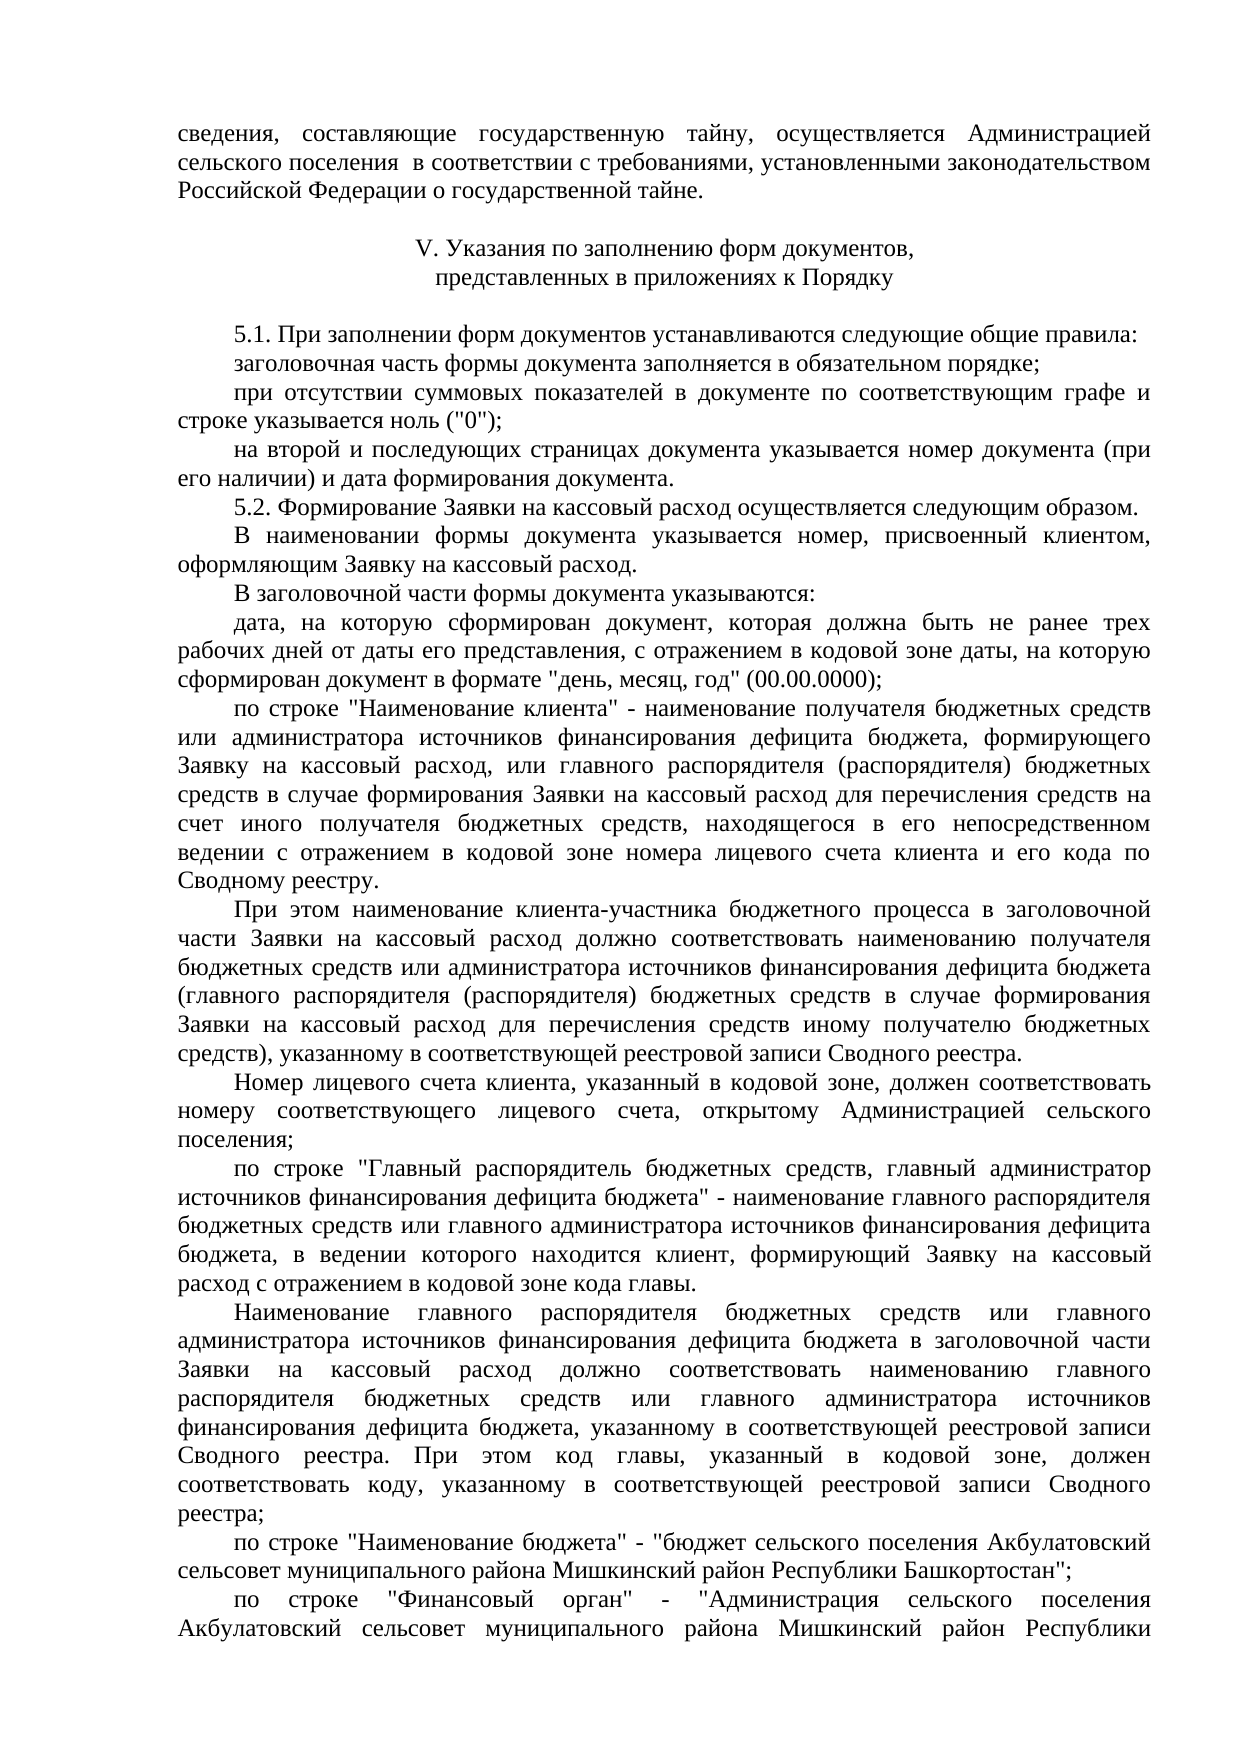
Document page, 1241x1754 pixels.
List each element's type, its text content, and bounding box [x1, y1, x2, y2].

text Номер лицевого счета клиента, указанный в кодовой зоне, должен соответствовать номеру соответствующего лицевого счета, открытому Администрацией сельского поселения; [177, 1067, 1152, 1153]
text дата, на которую сформирован документ, которая должна быть не ранее трех рабочих дней от даты его представления, с отражением в кодовой зоне даты, на которую сформирован документ в формате "день, месяц, год" (00.00.0000); [177, 607, 1152, 693]
text по строке "Наименование клиента" - наименование получателя бюджетных средств или администратора источников финансирования дефицита бюджета, формирующего Заявку на кассовый расход, или главного распорядителя (распорядителя) бюджетных средств в случае формирования Заявки на кассовый расход для перечисления средств на счет иного получателя бюджетных средств, находящегося в его непосредственном ведении с отражением в кодовой зоне номера лицевого счета клиента и его кода по Сводному реестру. [177, 693, 1152, 894]
text представленных в приложениях к Порядку [177, 262, 1152, 291]
text при отсутствии суммовых показателей в документе по соответствующим графе и строке указывается ноль ("0"); [177, 377, 1152, 434]
text При этом наименование клиента-участника бюджетного процесса в заголовочной части Заявки на кассовый расход должно соответствовать наименованию получателя бюджетных средств или администратора источников финансирования дефицита бюджета (главного распорядителя (распорядителя) бюджетных средств в случае формирования Заявки на кассовый расход для перечисления средств иному получателю бюджетных средств), указанному в соответствующей реестровой записи Сводного реестра. [177, 894, 1152, 1067]
text 5.1. При заполнении форм документов устанавливаются следующие общие правила: [177, 319, 1152, 348]
text 5.2. Формирование Заявки на кассовый расход осуществляется следующим образом. [177, 492, 1152, 521]
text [177, 1584, 1152, 1642]
text V. Указания по заполнению форм документов, [177, 233, 1152, 262]
text по строке "Наименование бюджета" - "бюджет сельского поселения Акбулатовский сельсовет муниципального района Мишкинский район Республики Башкортостан"; [177, 1527, 1152, 1584]
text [177, 118, 1152, 204]
text по строке "Главный распорядитель бюджетных средств, главный администратор источников финансирования дефицита бюджета" - наименование главного распорядителя бюджетных средств или главного администратора источников финансирования дефицита бюджета, в ведении которого находится клиент, формирующий Заявку на кассовый расход с отражением в кодовой зоне кода главы. [177, 1153, 1152, 1297]
text на второй и последующих страницах документа указывается номер документа (при его наличии) и дата формирования документа. [177, 434, 1152, 492]
text В заголовочной части формы документа указываются: [177, 578, 1152, 607]
text Наименование главного распорядителя бюджетных средств или главного администратора источников финансирования дефицита бюджета в заголовочной части Заявки на кассовый расход должно соответствовать наименованию главного распорядителя бюджетных средств или главного администратора источников финансирования дефицита бюджета, указанному в соответствующей реестровой записи Сводного реестра. При этом код главы, указанный в кодовой зоне, должен соответствовать коду, указанному в соответствующей реестровой записи Сводного реестра; [177, 1297, 1152, 1527]
text заголовочная часть формы документа заполняется в обязательном порядке; [177, 348, 1152, 377]
text В наименовании формы документа указывается номер, присвоенный клиентом, оформляющим Заявку на кассовый расход. [177, 521, 1152, 578]
